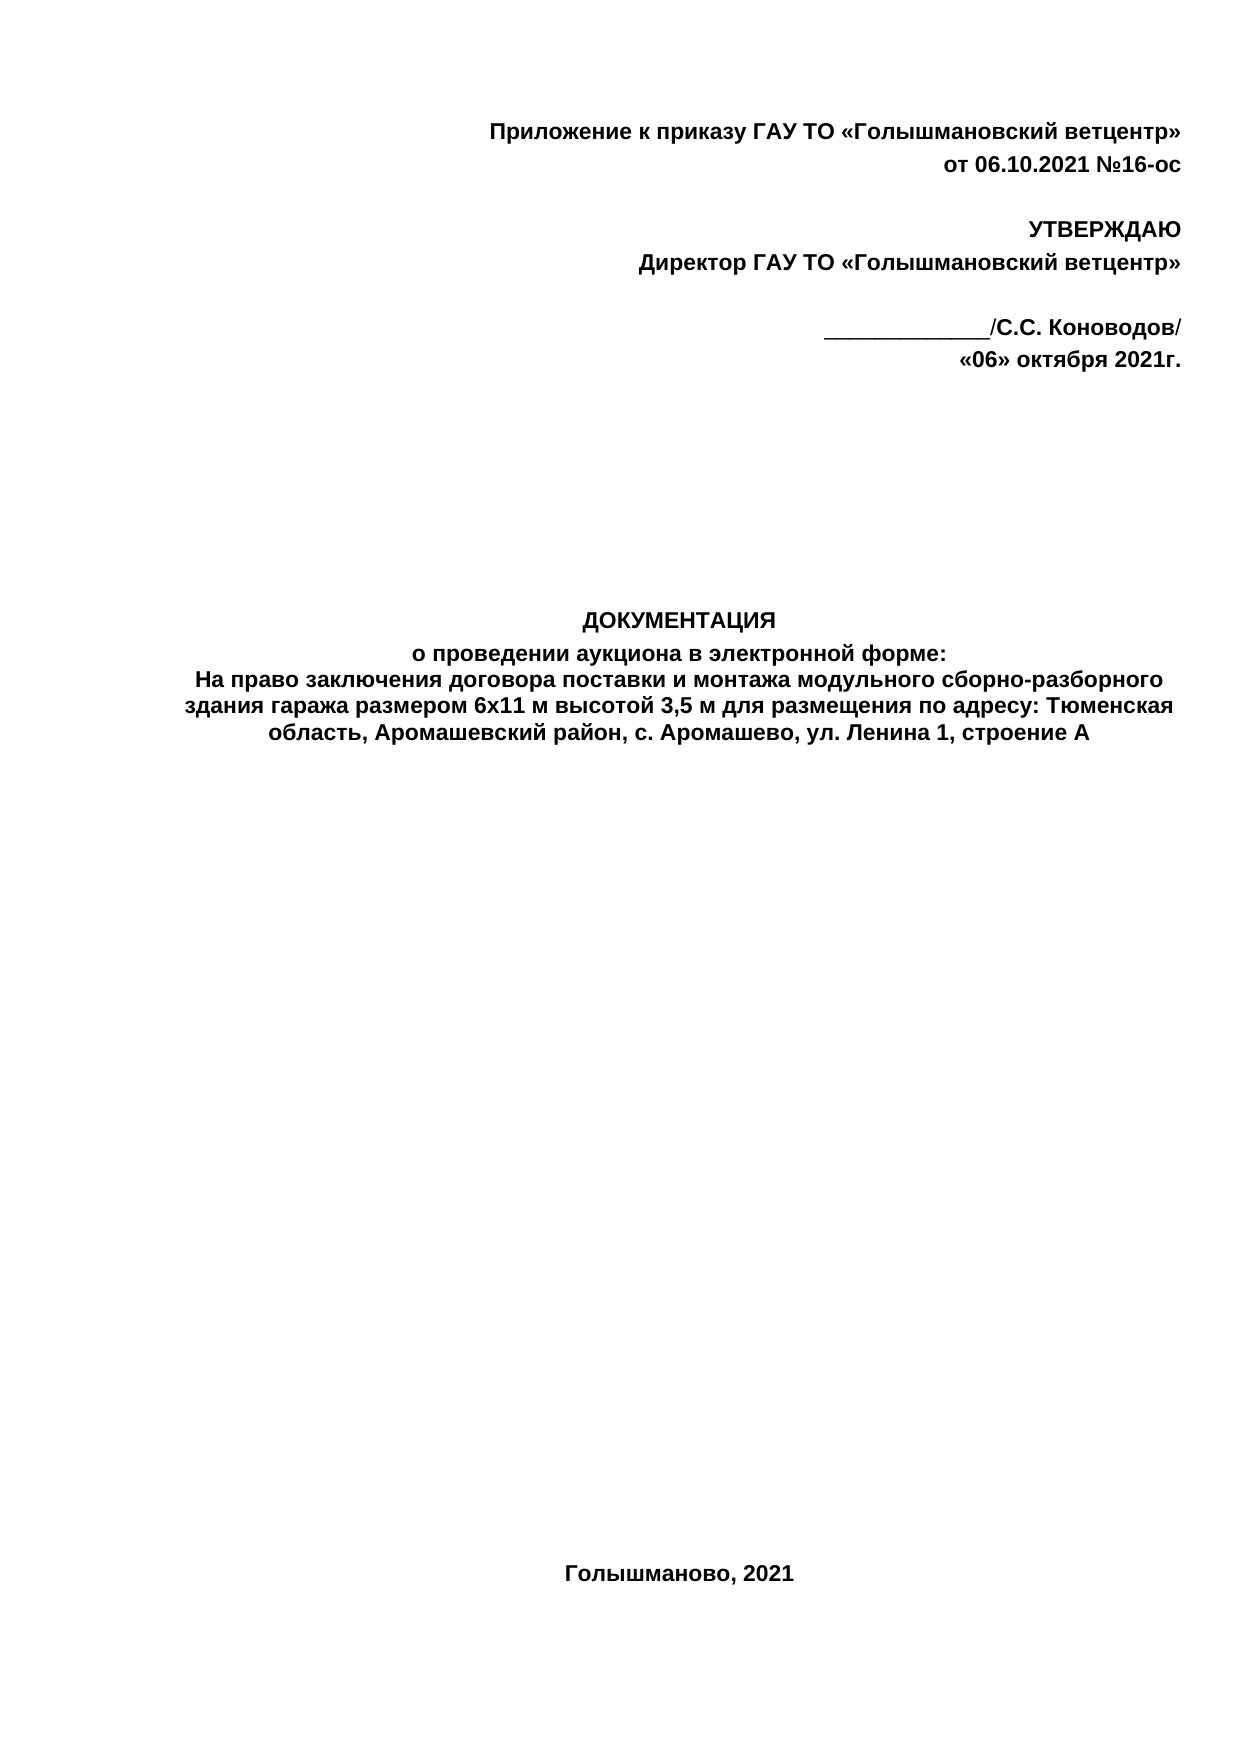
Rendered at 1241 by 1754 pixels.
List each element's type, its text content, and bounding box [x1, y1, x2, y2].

text Голышманово, 2021 [177, 1560, 1181, 1587]
text Приложение к приказу ГАУ ТО «Голышмановский ветцентр» [177, 118, 1181, 144]
text На право заключения договора поставки и монтажа модульного сборно-разборного здания гаража размером 6х11 м высотой 3,5 м для размещения по адресу: Тюменская область, Аромашевский район, с. Аромашево, ул. Ленина 1, строение А [177, 666, 1181, 745]
text Директор ГАУ ТО «Голышмановский ветцентр» [177, 248, 1181, 275]
text от 06.10.2021 №16-ос [177, 151, 1181, 177]
text ДОКУМЕНТАЦИЯ [177, 607, 1181, 633]
text о проведении аукциона в электронной форме: [177, 640, 1181, 666]
text _____________/С.С. Коноводов/ [177, 314, 1181, 340]
text УТВЕРЖДАЮ [827, 216, 1181, 242]
text «06» октября 2021г. [827, 346, 1181, 373]
